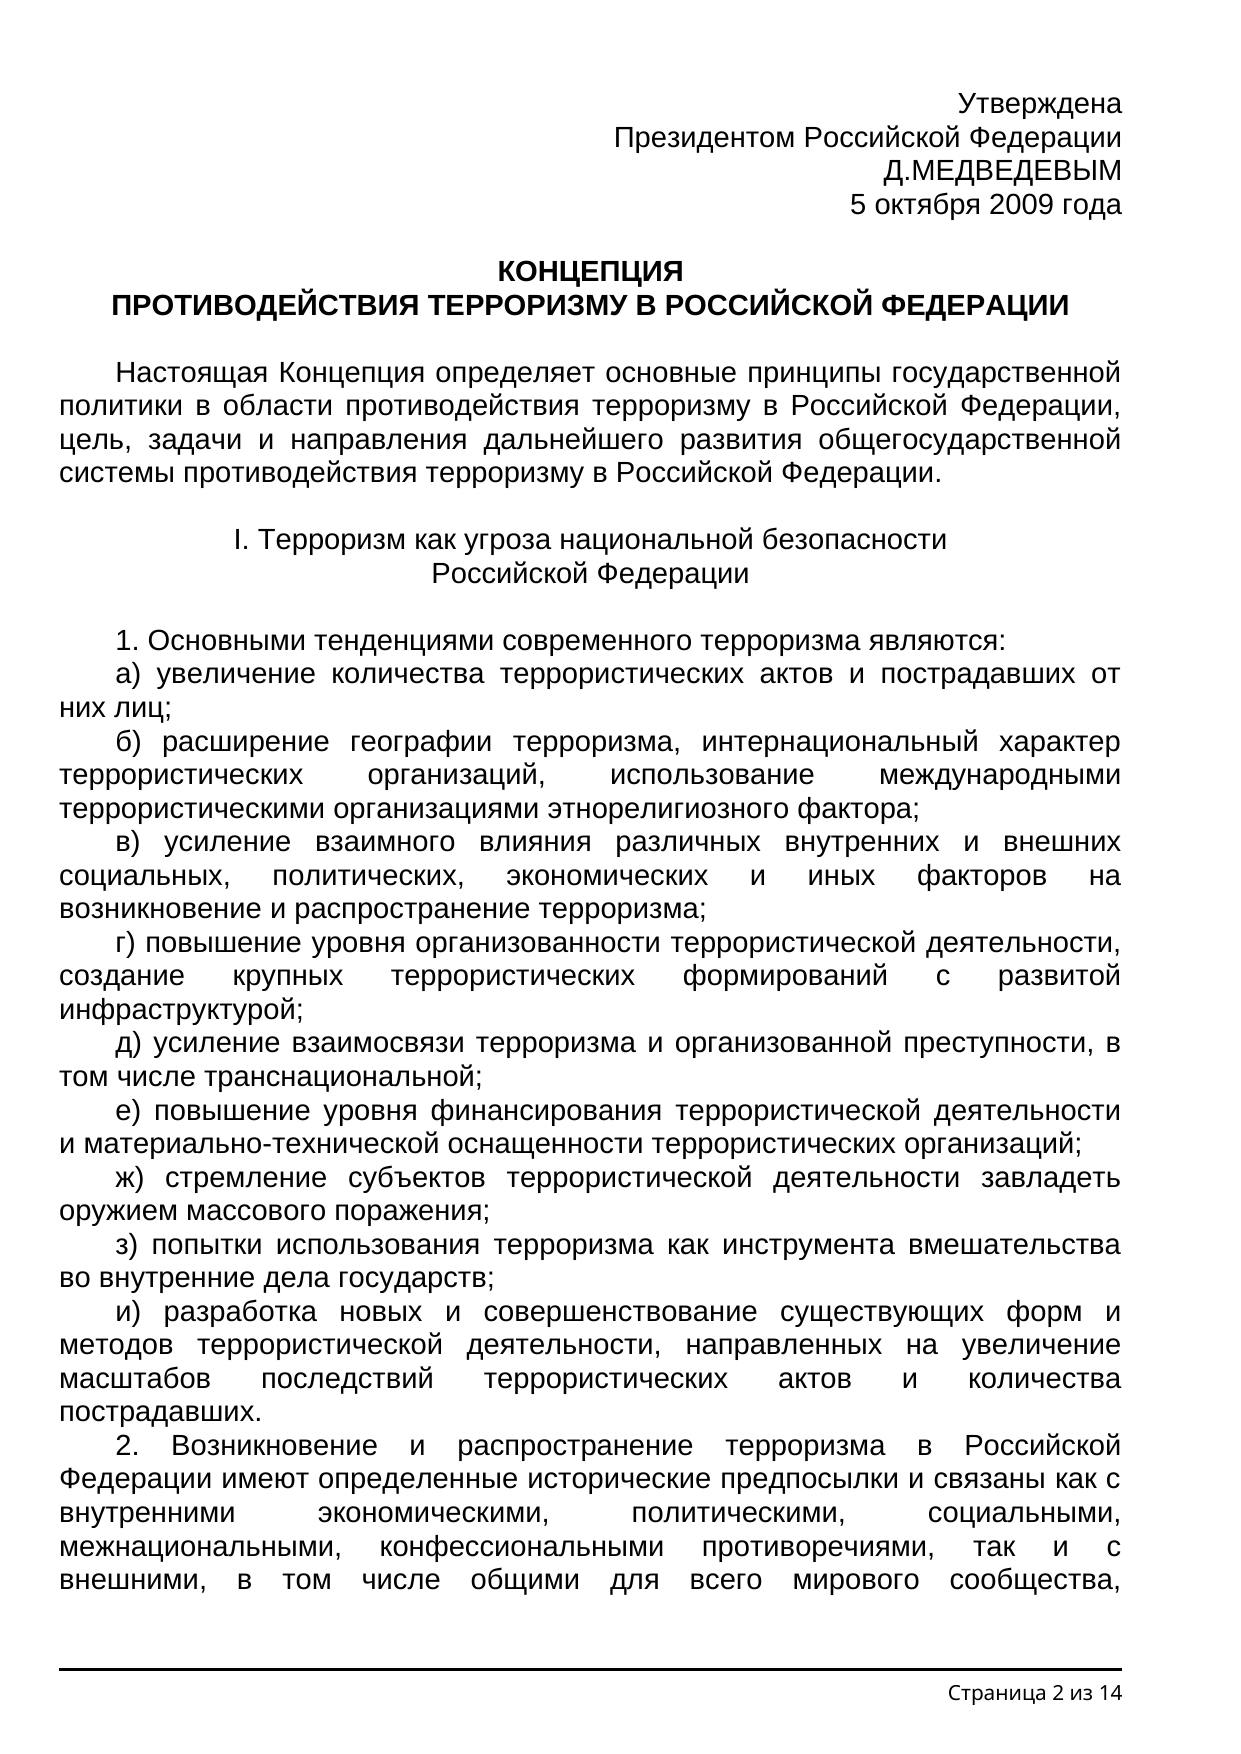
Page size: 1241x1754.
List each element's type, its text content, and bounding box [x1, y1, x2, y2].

title ПРОТИВОДЕЙСТВИЯ ТЕРРОРИЗМУ В РОССИЙСКОЙ ФЕДЕРАЦИИ [59, 287, 1122, 321]
text е) повышение уровня финансирования террористической деятельности и материально-технической оснащенности террористических организаций; [59, 1092, 1122, 1159]
text I. Терроризм как угроза национальной безопасности [59, 522, 1122, 556]
text в) усиление взаимного влияния различных внутренних и внешних социальных, политических, экономических и иных факторов на возникновение и распространение терроризма; [59, 824, 1122, 925]
text ж) стремление субъектов террористической деятельности завладеть оружием массового поражения; [59, 1159, 1122, 1227]
text а) увеличение количества террористических актов и пострадавших от них лиц; [59, 656, 1122, 723]
text Настоящая Концепция определяет основные принципы государственной политики в области противодействия терроризму в Российской Федерации, цель, задачи и направления дальнейшего развития общегосударственной системы противодействия терроризму в Российской Федерации. [59, 354, 1122, 489]
text и) разработка новых и совершенствование существующих форм и методов террористической деятельности, направленных на увеличение масштабов последствий террористических актов и количества пострадавших. [59, 1294, 1122, 1428]
text Российской Федерации [59, 556, 1122, 589]
text 1. Основными тенденциями современного терроризма являются: [59, 623, 1122, 656]
text г) повышение уровня организованности террористической деятельности, создание крупных террористических формирований с развитой инфраструктурой; [59, 925, 1122, 1025]
text д) усиление взаимосвязи терроризма и организованной преступности, в том числе транснациональной; [59, 1025, 1122, 1092]
text 5 октября 2009 года [59, 187, 1122, 220]
text Президентом Российской Федерации [59, 120, 1122, 153]
text Д.МЕДВЕДЕВЫМ [59, 153, 1122, 187]
text з) попытки использования терроризма как инструмента вмешательства во внутренние дела государств; [59, 1227, 1122, 1294]
text б) расширение географии терроризма, интернациональный характер террористических организаций, использование международными террористическими организациями этнорелигиозного фактора; [59, 723, 1122, 824]
title КОНЦЕПЦИЯ [59, 254, 1122, 287]
text Утверждена [59, 86, 1122, 120]
